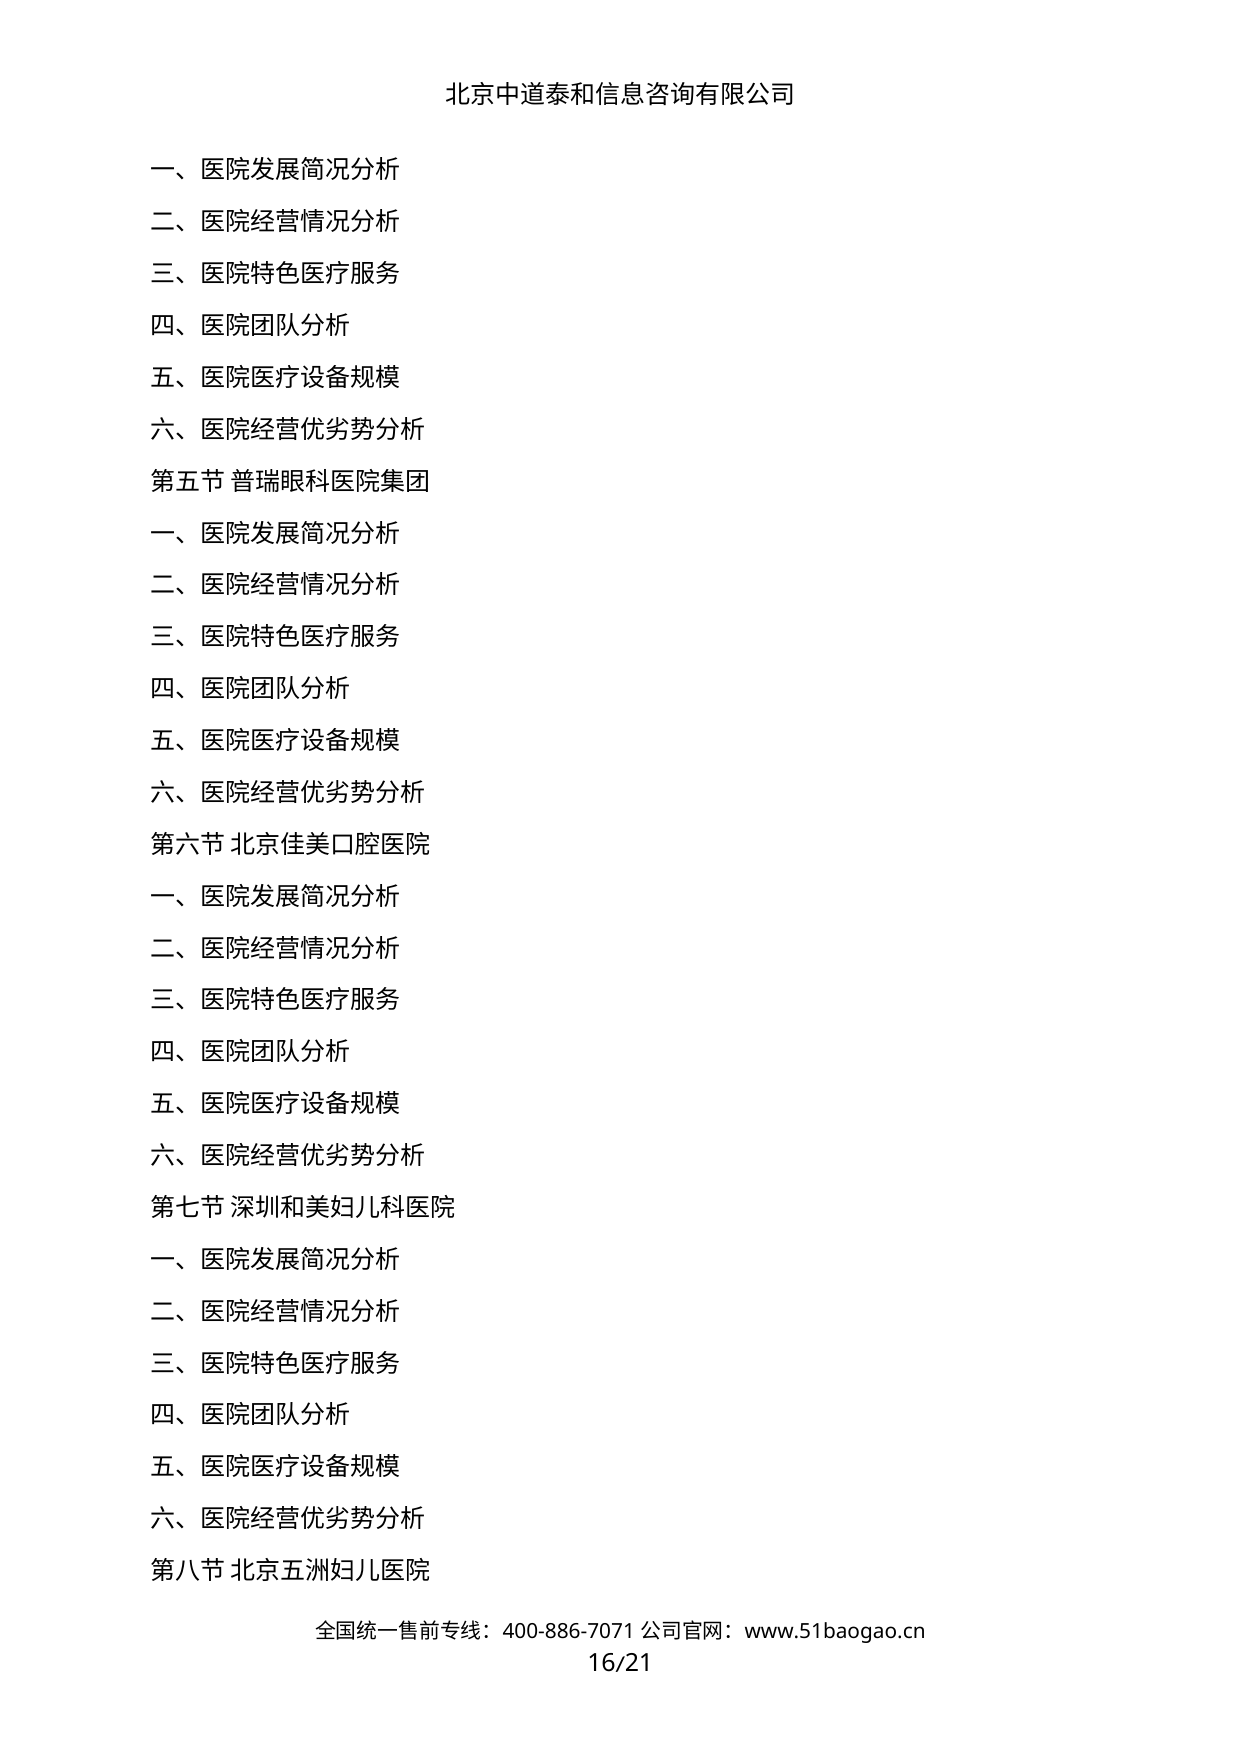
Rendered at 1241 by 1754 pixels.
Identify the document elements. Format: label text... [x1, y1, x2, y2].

text 五、医院医疗设备规模 [150, 1447, 1090, 1483]
text 四、医院团队分析 [150, 669, 1090, 705]
text 五、医院医疗设备规模 [150, 1084, 1090, 1120]
text 二、医院经营情况分析 [150, 202, 1090, 238]
text 第七节 深圳和美妇儿科医院 [150, 1187, 1090, 1224]
text 三、医院特色医疗服务 [150, 1343, 1090, 1379]
text 一、医院发展简况分析 [150, 150, 1090, 186]
text 六、医院经营优劣势分析 [150, 409, 1090, 446]
text 三、医院特色医疗服务 [150, 980, 1090, 1016]
text 一、医院发展简况分析 [150, 1239, 1090, 1276]
text 二、医院经营情况分析 [150, 1291, 1090, 1327]
text 第八节 北京五洲妇儿医院 [150, 1551, 1090, 1587]
text 第五节 普瑞眼科医院集团 [150, 461, 1090, 497]
text 六、医院经营优劣势分析 [150, 772, 1090, 809]
text 二、医院经营情况分析 [150, 928, 1090, 964]
text 四、医院团队分析 [150, 1395, 1090, 1431]
text 三、医院特色医疗服务 [150, 617, 1090, 653]
text 六、医院经营优劣势分析 [150, 1499, 1090, 1535]
text 二、医院经营情况分析 [150, 565, 1090, 601]
text 一、医院发展简况分析 [150, 513, 1090, 549]
text 四、医院团队分析 [150, 306, 1090, 342]
text 三、医院特色医疗服务 [150, 254, 1090, 290]
text 第六节 北京佳美口腔医院 [150, 824, 1090, 861]
text 六、医院经营优劣势分析 [150, 1136, 1090, 1172]
text 五、医院医疗设备规模 [150, 721, 1090, 757]
text 一、医院发展简况分析 [150, 876, 1090, 912]
text 五、医院医疗设备规模 [150, 357, 1090, 394]
text 四、医院团队分析 [150, 1032, 1090, 1068]
